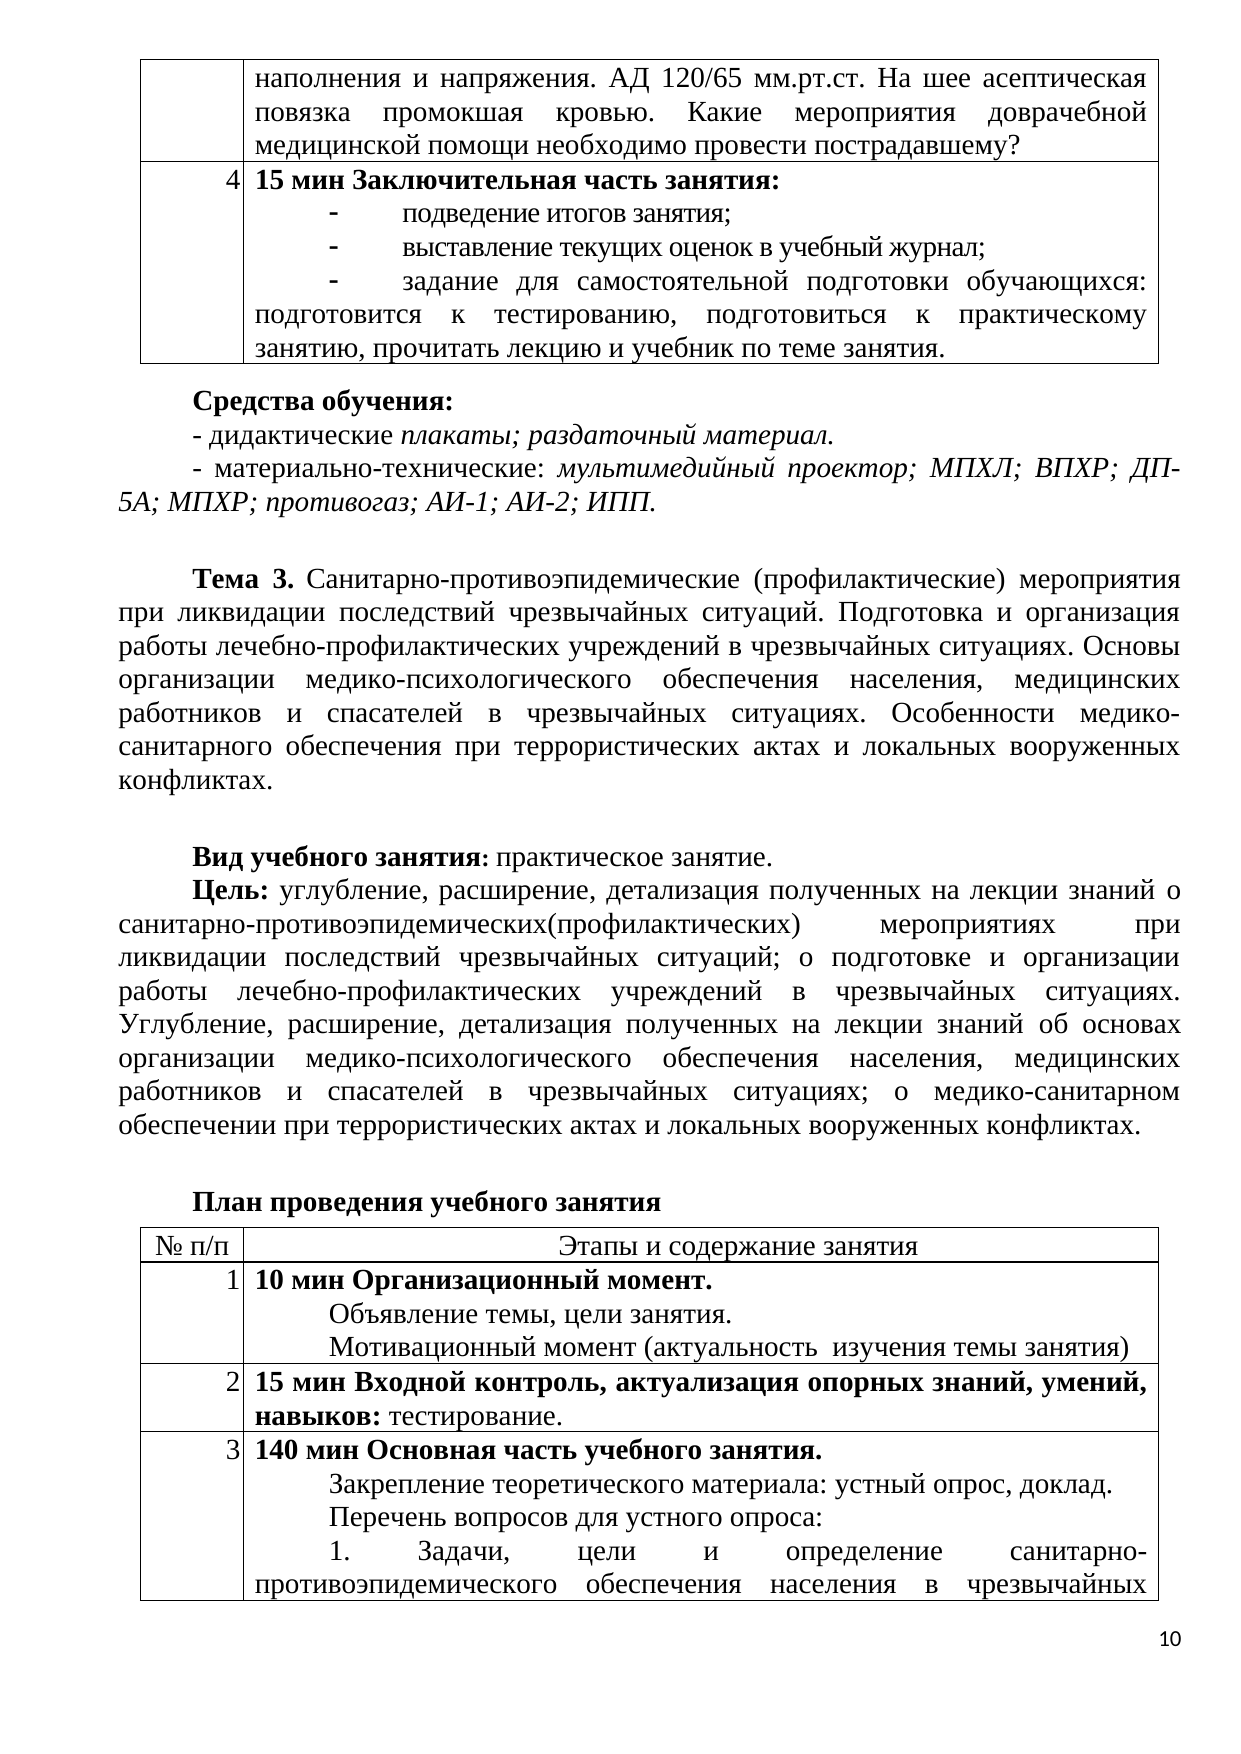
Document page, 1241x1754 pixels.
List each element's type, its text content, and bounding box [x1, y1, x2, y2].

table_header № п/п [141, 1228, 243, 1261]
text Тема 3. Санитарно-противоэпидемические (профилактические) мероприятия при ликвидации последствий чрезвычайных ситуаций. Подготовка и организация работы лечебно-профилактических учреждений в чрезвычайных ситуациях. Основы организации медико-психологического обеспечения населения, медицинских работников и спасателей в чрезвычайных ситуациях. Особенности медико-санитарного обеспечения при террористических актах и локальных вооруженных конфликтах. [118, 561, 1181, 796]
table_header Этапы и содержание занятия [244, 1228, 1158, 1261]
table_cell 15 мин Заключительная часть занятия: подведение итогов занятия; выставление текущих оценок в учебный журнал; задание для самостоятельной подготовки обучающихся: подготовится к тестированию, подготовиться к практическому занятию, прочитать лекцию и учебник по теме занятия. [244, 162, 1158, 363]
table_cell 15 мин Входной контроль, актуализация опорных знаний, умений, навыков: тестирование. [244, 1364, 1158, 1431]
table_cell 1 [141, 1263, 243, 1363]
text План проведения учебного занятия [118, 1184, 1181, 1217]
text Средства обучения: [118, 383, 1181, 417]
table_cell 3 [141, 1432, 243, 1600]
text Вид учебного занятия: практическое занятие. [118, 839, 1181, 872]
text - дидактические плакаты; раздаточный материал. [118, 417, 1181, 451]
table_cell 3 [141, 60, 243, 161]
table_cell 10 мин Организационный момент. Объявление темы, цели занятия. Мотивационный момент (актуальность изучения темы занятия) [244, 1263, 1158, 1363]
table_cell 4 [141, 162, 243, 363]
text - материально-технические: мультимедийный проектор; МПХЛ; ВПХР; ДП-5А; МПХР; противогаз; АИ-1; АИ-2; ИПП. [118, 451, 1181, 518]
table_cell 2 [141, 1364, 243, 1431]
text Цель: углубление, расширение, детализация полученных на лекции знаний о санитарно-противоэпидемических(профилактических) мероприятиях при ликвидации последствий чрезвычайных ситуаций; о подготовке и организации работы лечебно-профилактических учреждений в чрезвычайных ситуациях. Углубление, расширение, детализация полученных на лекции знаний об основах организации медико-психологического обеспечения населения, медицинских работников и спасателей в чрезвычайных ситуациях; о медико-санитарном обеспечении при террористических актах и локальных вооруженных конфликтах. [118, 872, 1181, 1141]
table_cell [244, 1432, 1158, 1600]
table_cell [244, 60, 1158, 161]
